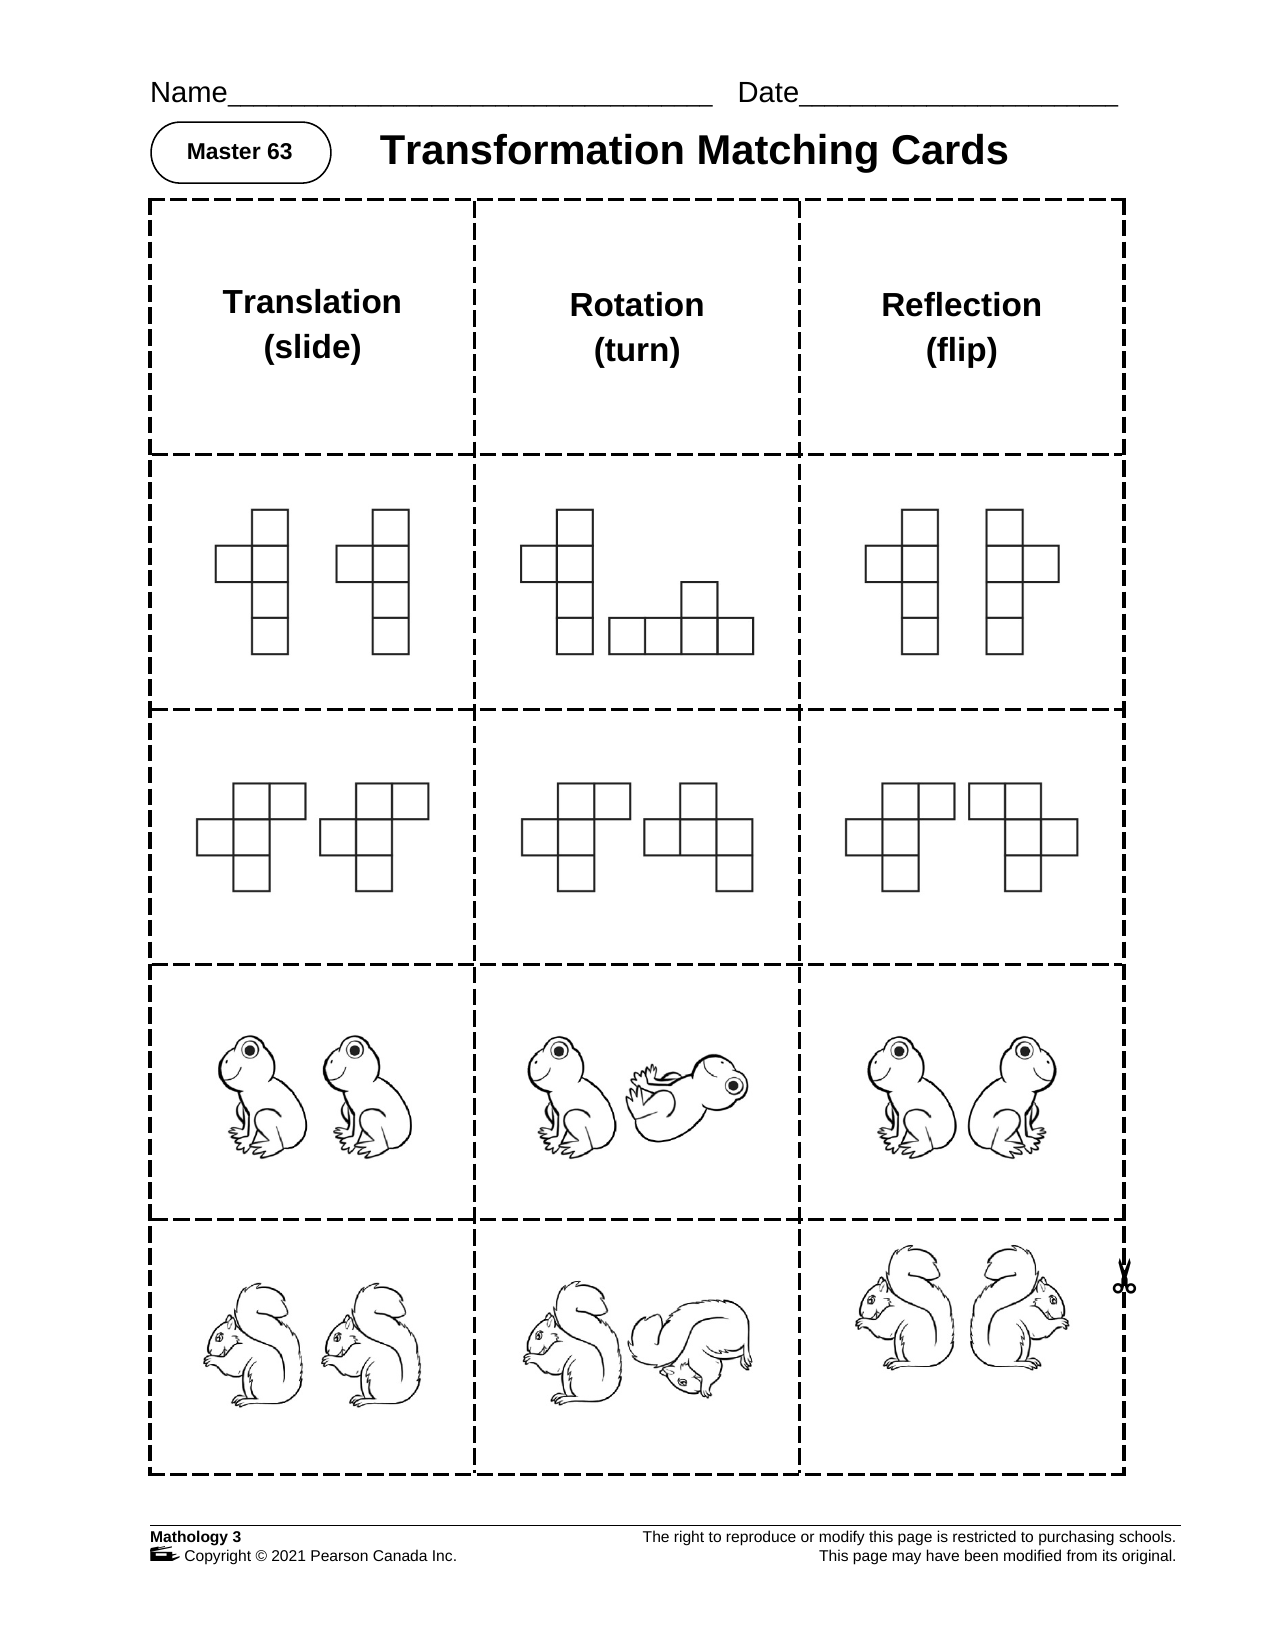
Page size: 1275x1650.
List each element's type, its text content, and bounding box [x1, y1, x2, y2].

table_cell [475, 453, 799, 708]
table_cell [475, 708, 799, 963]
table_cell [475, 963, 799, 1218]
picture [842, 748, 1081, 926]
picture [193, 1002, 431, 1181]
picture [518, 1258, 756, 1436]
picture [842, 1003, 1081, 1181]
table_cell [799, 708, 1124, 963]
table_cell [799, 963, 1124, 1218]
table_cell [475, 1218, 799, 1473]
table_header Translation (slide) [150, 198, 474, 453]
picture [518, 492, 756, 671]
picture [518, 1003, 756, 1181]
table_cell [150, 963, 474, 1218]
table_header Reflection (flip) [799, 198, 1124, 453]
picture [1096, 1248, 1153, 1307]
table_cell [150, 708, 474, 963]
table_cell [799, 1218, 1124, 1473]
table_cell [150, 1218, 474, 1473]
picture [193, 492, 431, 671]
picture [843, 1221, 1080, 1399]
picture [150, 1546, 180, 1561]
picture [193, 1258, 432, 1436]
picture [193, 748, 432, 926]
table_cell [150, 453, 474, 708]
picture [843, 492, 1080, 671]
table_cell [799, 453, 1124, 708]
table_header Rotation (turn) [475, 198, 799, 453]
picture [518, 748, 756, 926]
